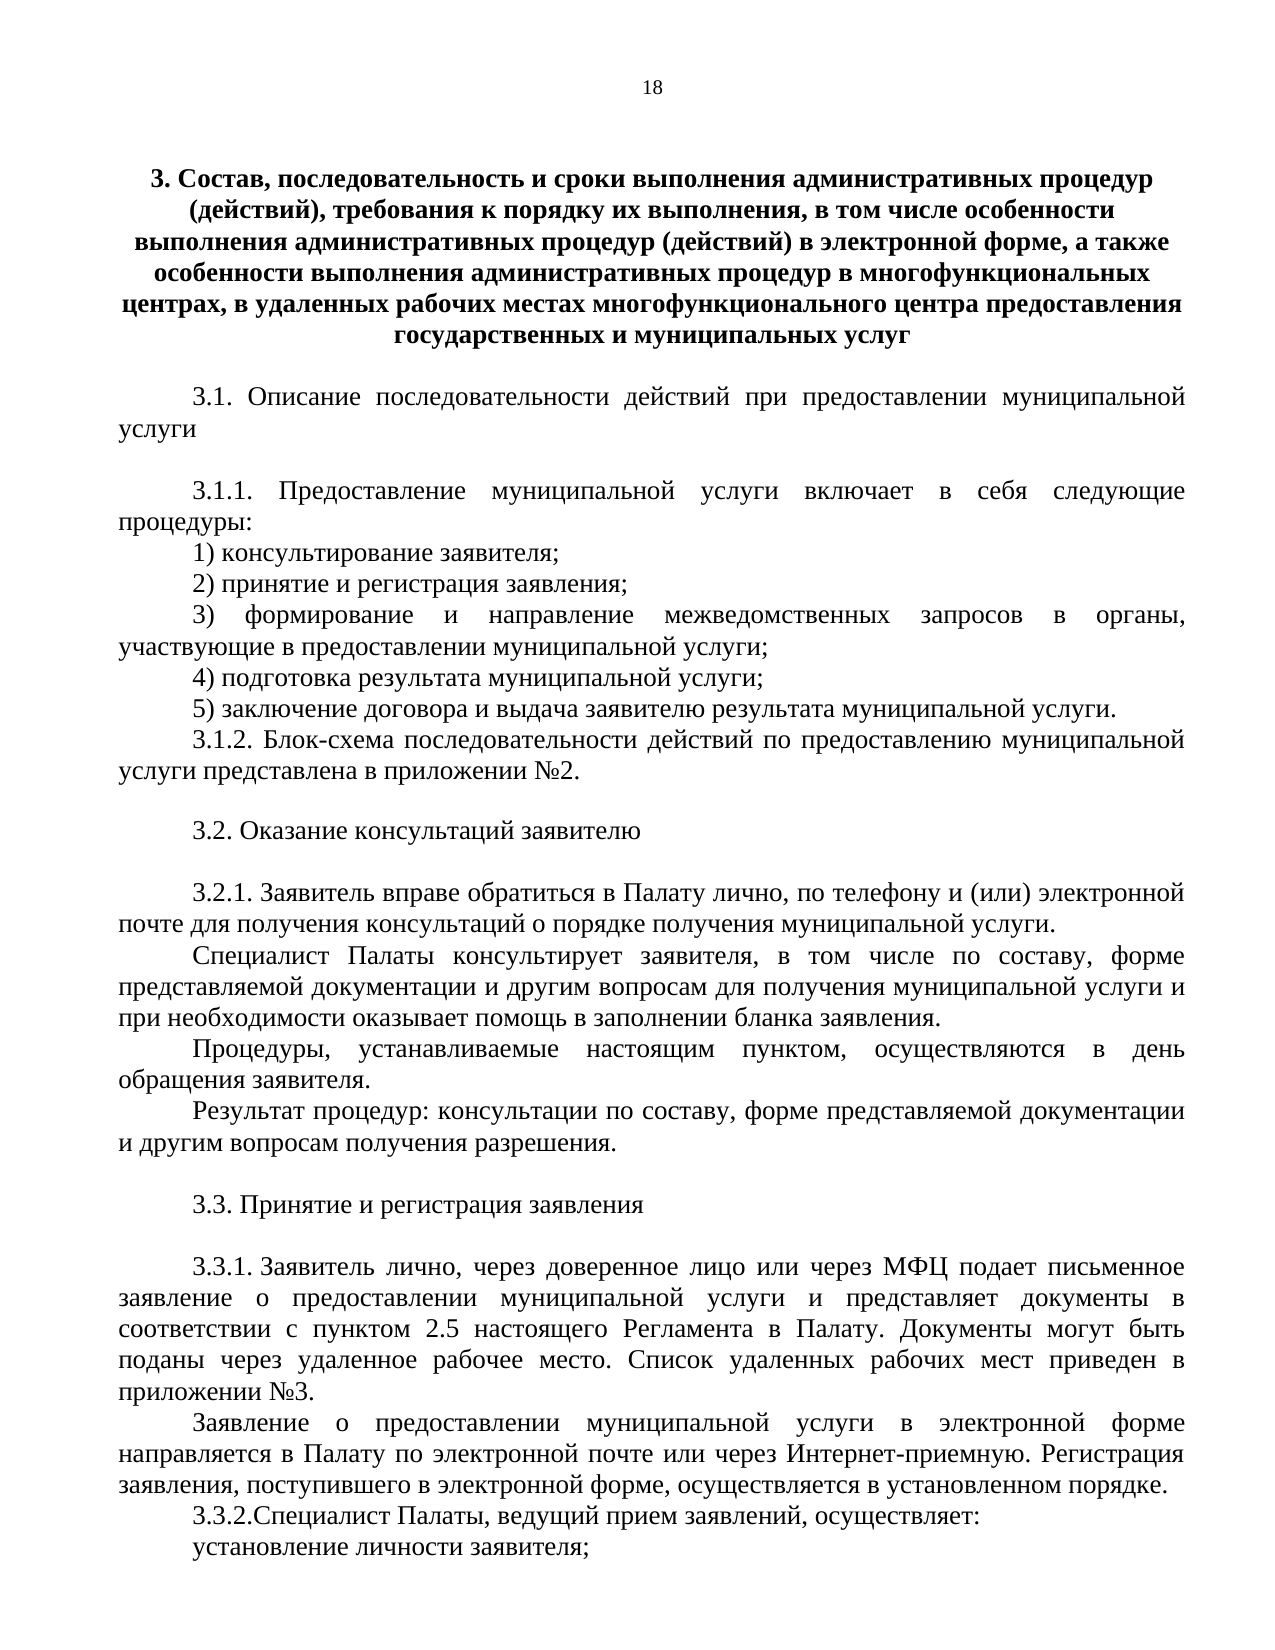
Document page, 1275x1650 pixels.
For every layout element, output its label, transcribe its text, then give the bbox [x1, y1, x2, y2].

text 3.1.2. Блок-схема последовательности действий по предоставлению муниципальной услуги представлена в приложении №2. [118, 723, 1186, 785]
text 3.3.1. Заявитель лично, через доверенное лицо или через МФЦ подает письменное заявление о предоставлении муниципальной услуги и представляет документы в соответствии с пунктом 2.5 настоящего Регламента в Палату. Документы могут быть поданы через удаленное рабочее место. Список удаленных рабочих мест приведен в приложении №3. [118, 1250, 1186, 1406]
text Процедуры, устанавливаемые настоящим пунктом, осуществляются в день обращения заявителя. [118, 1032, 1186, 1094]
text Заявление о предоставлении муниципальной услуги в электронной форме направляется в Палату по электронной почте или через Интернет-приемную. Регистрация заявления, поступившего в электронной форме, осуществляется в установленном порядке. [118, 1406, 1186, 1499]
text 3.1.1. Предоставление муниципальной услуги включает в себя следующие процедуры: [118, 474, 1186, 536]
text Результат процедур: консультации по составу, форме представляемой документации и другим вопросам получения разрешения. [118, 1094, 1186, 1157]
text Специалист Палаты консультирует заявителя, в том числе по составу, форме представляемой документации и другим вопросам для получения муниципальной услуги и при необходимости оказывает помощь в заполнении бланка заявления. [118, 939, 1186, 1032]
text 1) консультирование заявителя; [118, 536, 1186, 567]
text 3. Состав, последовательность и сроки выполнения административных процедур (действий), требования к порядку их выполнения, в том числе особенности выполнения административных процедур (действий) в электронной форме, а также особенности выполнения административных процедур в многофункциональных центрах, в удаленных рабочих местах многофункционального центра предоставления государственных и муниципальных услуг [118, 162, 1186, 349]
text 3.3.2.Специалист Палаты, ведущий прием заявлений, осуществляет: [118, 1499, 1186, 1531]
text 3.1. Описание последовательности действий при предоставлении муниципальной услуги [118, 381, 1186, 443]
text 4) подготовка результата муниципальной услуги; [118, 661, 1186, 692]
text 3) формирование и направление межведомственных запросов в органы, участвующие в предоставлении муниципальной услуги; [118, 598, 1186, 661]
text 3.2.1. Заявитель вправе обратиться в Палату лично, по телефону и (или) электронной почте для получения консультаций о порядке получения муниципальной услуги. [118, 876, 1186, 939]
text установление личности заявителя; [118, 1531, 1186, 1562]
text 3.2. Оказание консультаций заявителю [118, 814, 1186, 845]
text 2) принятие и регистрация заявления; [118, 567, 1186, 598]
text 5) заключение договора и выдача заявителю результата муниципальной услуги. [118, 692, 1186, 723]
text 3.3. Принятие и регистрация заявления [118, 1188, 1186, 1219]
